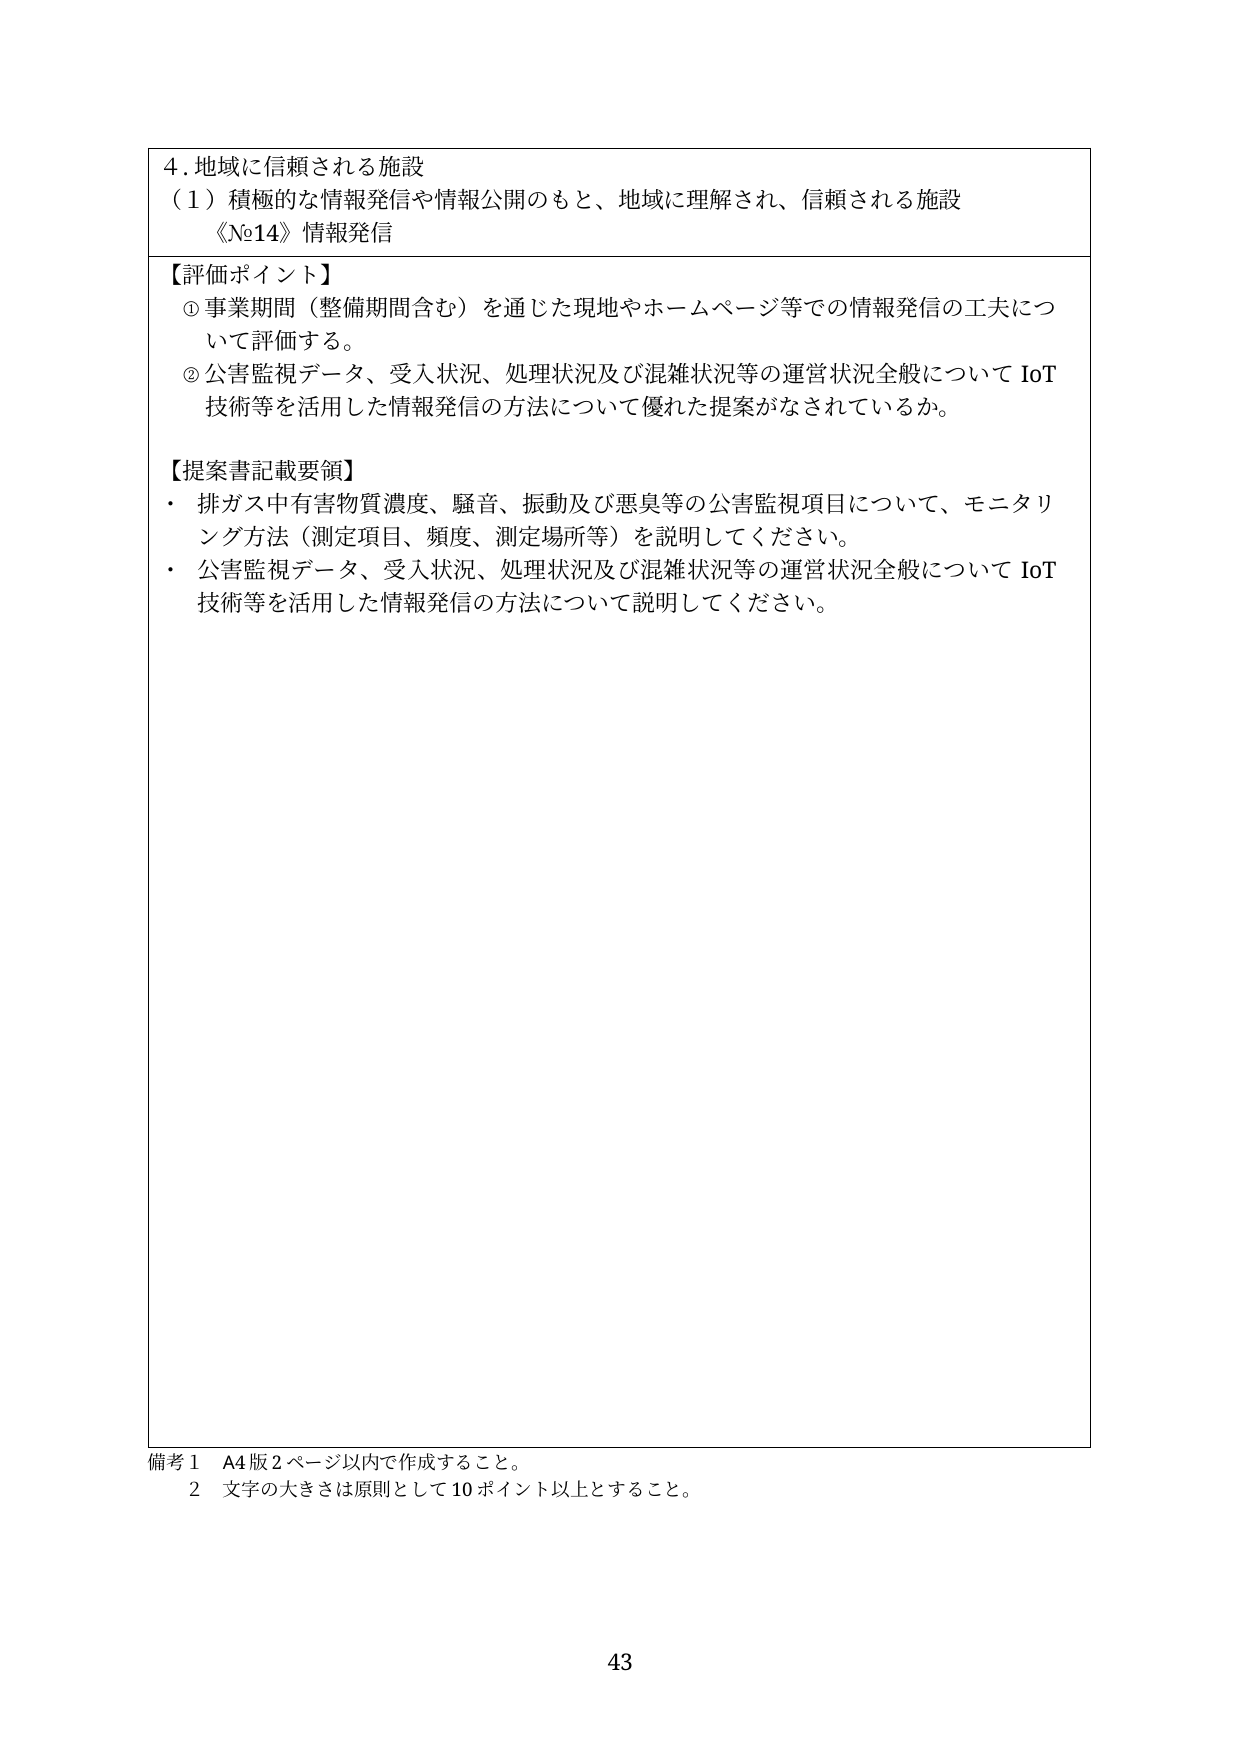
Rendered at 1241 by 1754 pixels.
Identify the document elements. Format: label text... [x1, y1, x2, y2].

table_header ４. 地域に信頼される施設 （１）積極的な情報発信や情報公開のもと、地域に理解され、信頼される施設 《№14》情報発信 [149, 149, 1090, 256]
table_cell 【評価ポイント】 ①事業期間（整備期間含む）を通じた現地やホームページ等での情報発信の工夫について評価する。 ②公害監視データ、受入状況、処理状況及び混雑状況等の運営状況全般についてIoT技術等を活用した情報発信の方法について優れた提案がなされているか。 【提案書記載要領】 排ガス中有害物質濃度、騒音、振動及び悪臭等の公害監視項目について、モニタリング方法（測定項目、頻度、測定場所等）を説明してください。 公害監視データ、受入状況、処理状況及び混雑状況等の運営状況全般についてIoT技術等を活用した情報発信の方法について説明してください。 [149, 257, 1090, 1447]
text 備考１ A4版2ページ以内で作成すること。 [148, 1448, 1092, 1475]
text ２ 文字の大きさは原則として10ポイント以上とすること。 [148, 1475, 1092, 1502]
